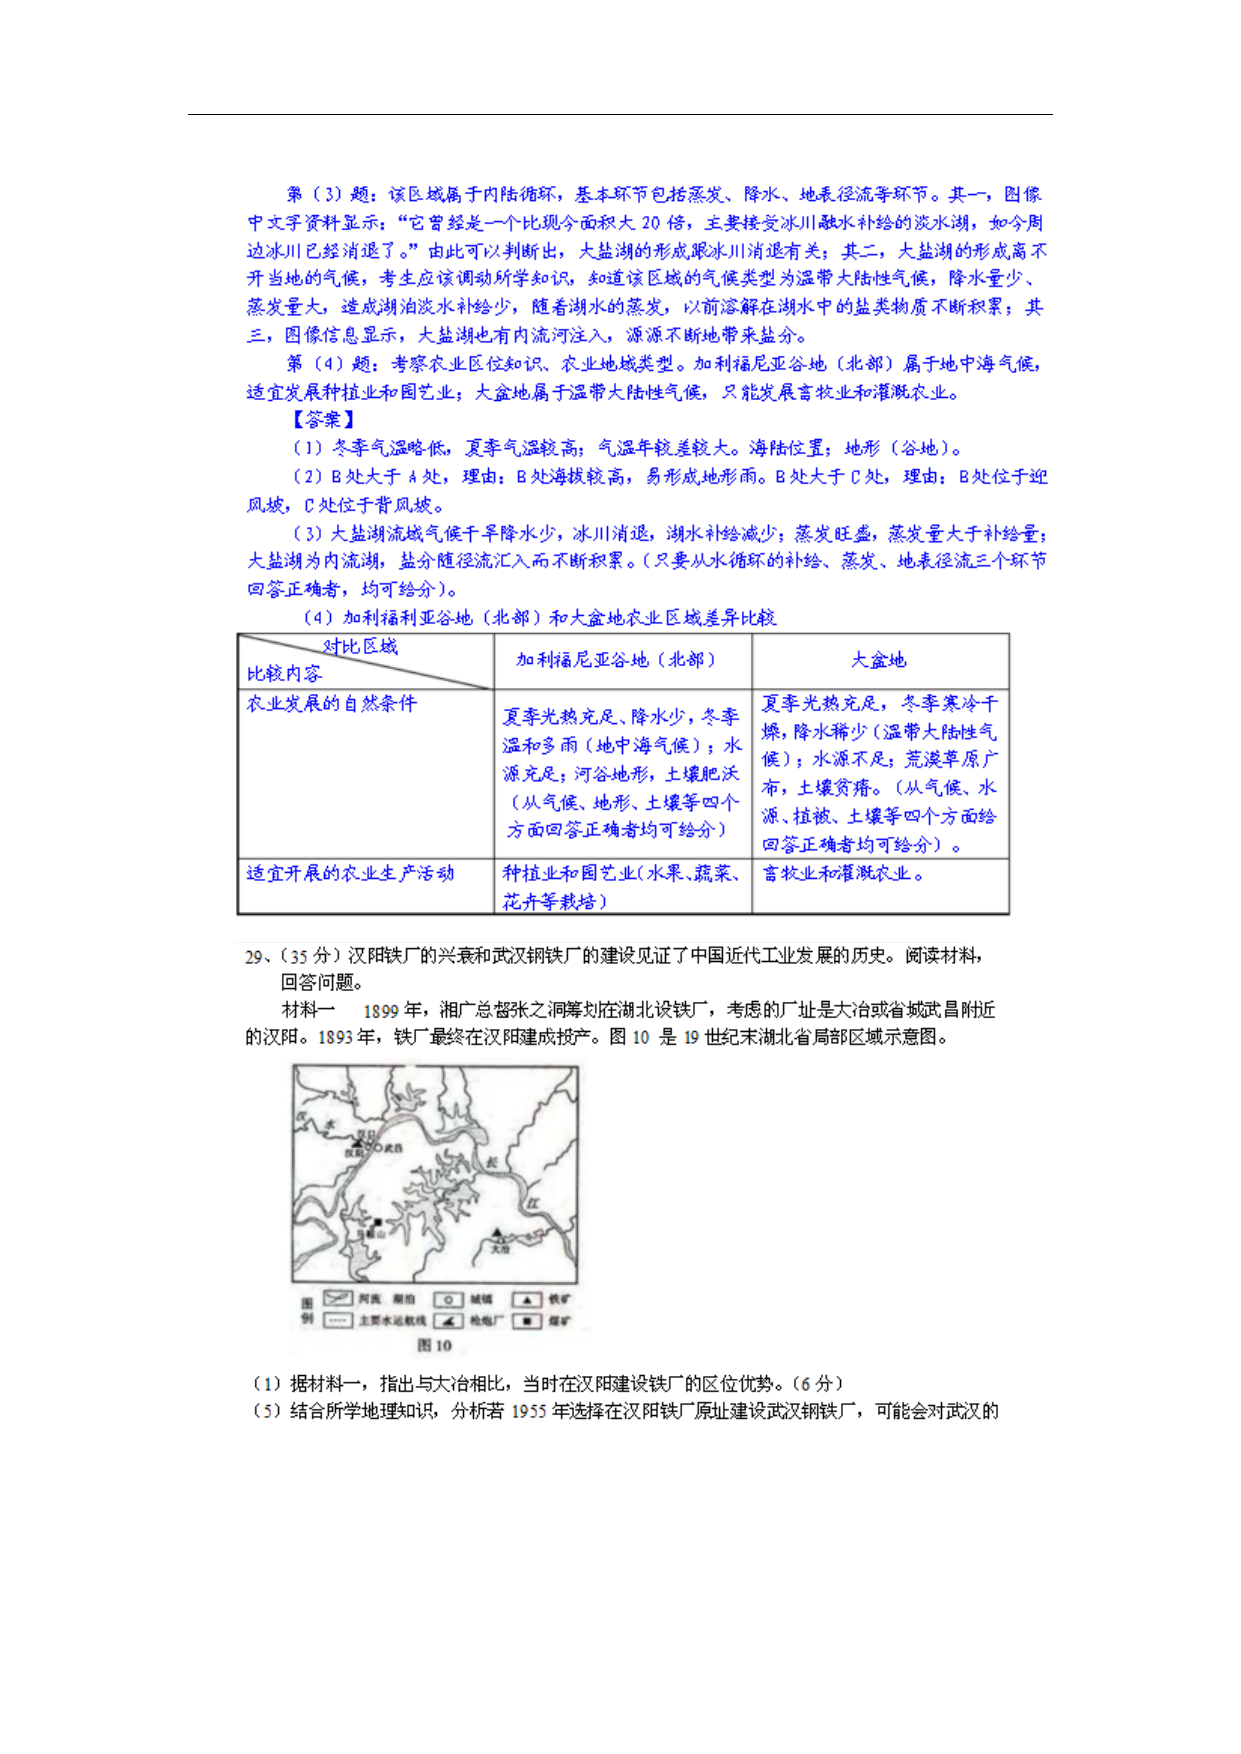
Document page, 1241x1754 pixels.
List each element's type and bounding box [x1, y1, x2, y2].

picture [187, 162, 1054, 920]
picture [187, 942, 1052, 1455]
